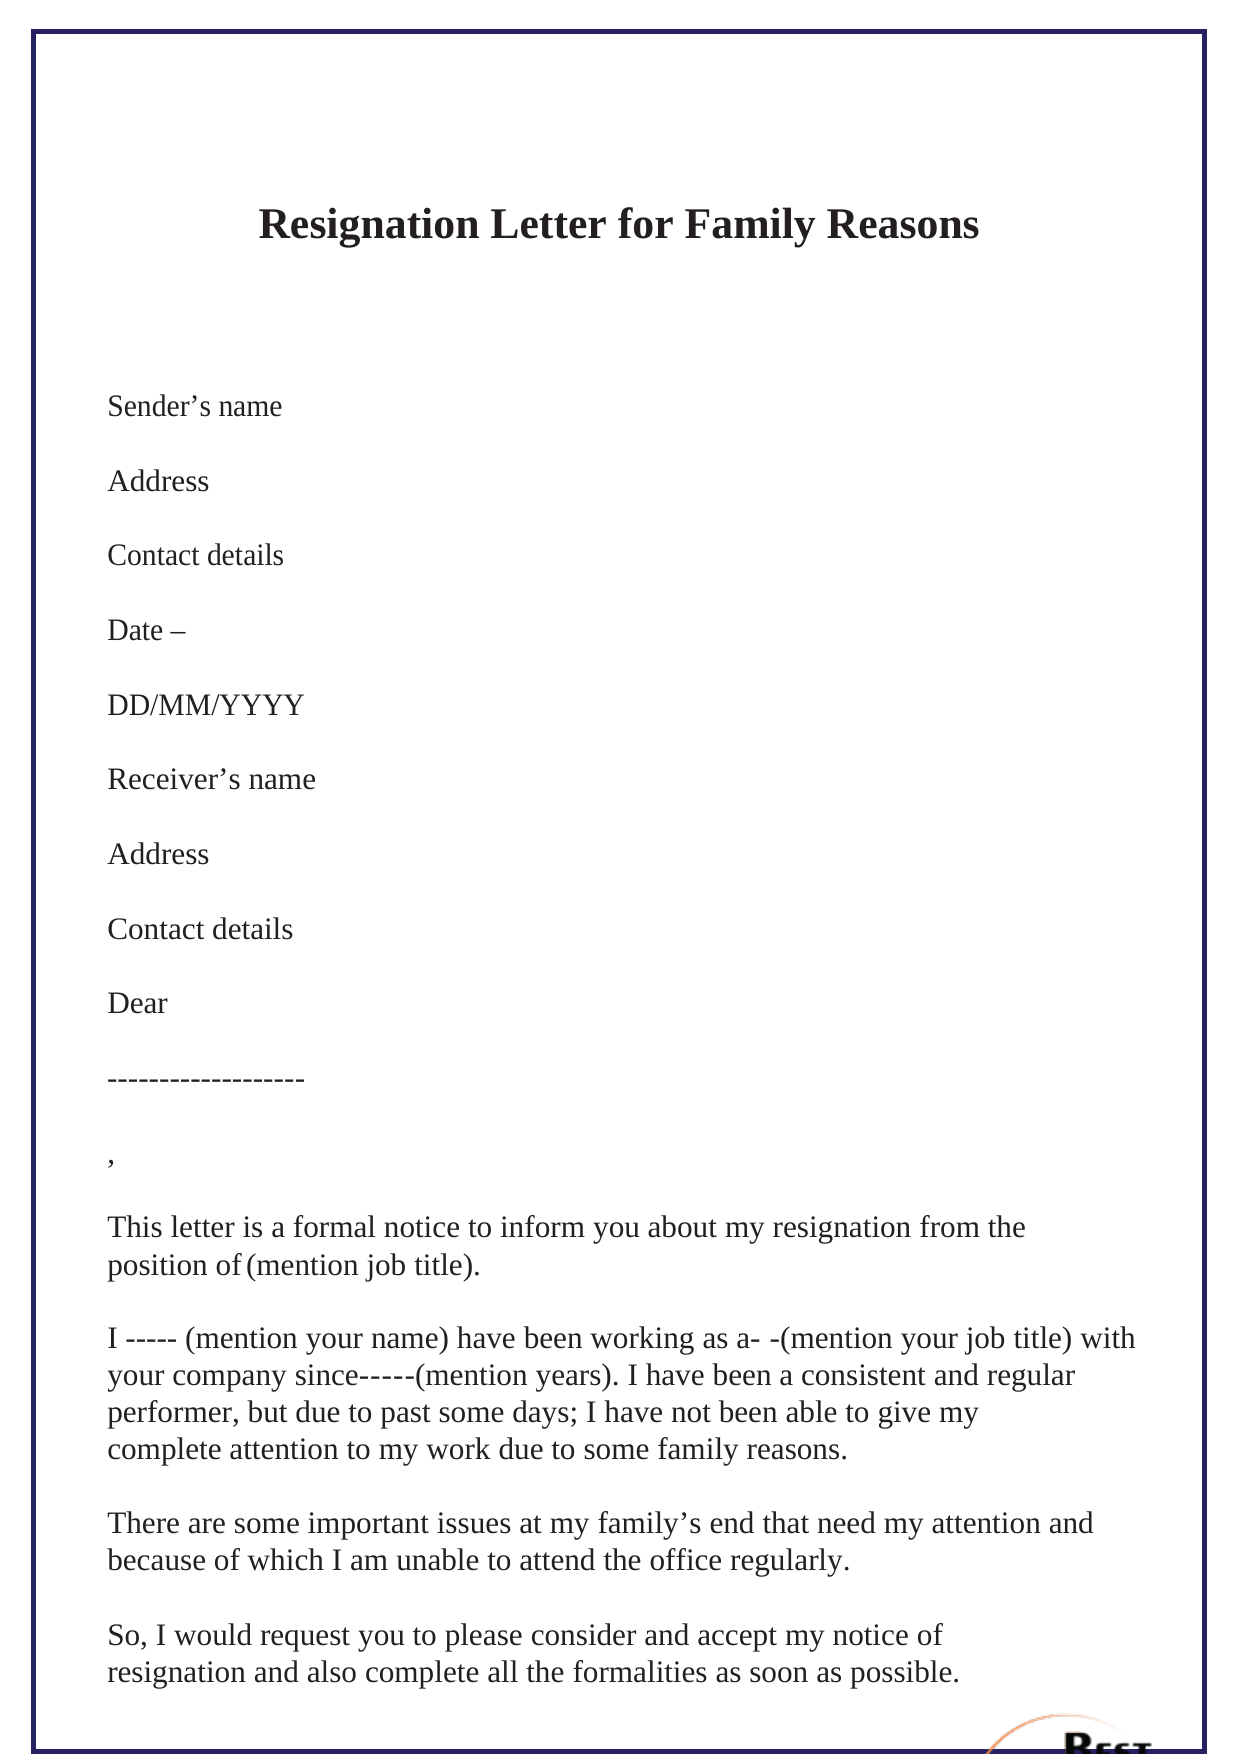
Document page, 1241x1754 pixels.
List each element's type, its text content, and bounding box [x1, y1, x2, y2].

text Sender’s name Address Contact details [107, 387, 297, 572]
text performer, but due to past some days; I have not been able to give my complete attention to my work due to some family reasons. [107, 1394, 1033, 1467]
text Contact details Dear , [107, 910, 311, 1170]
text This letter is a formal notice to inform you about my resignation from the position of (mention job title). [107, 1209, 1064, 1282]
text I ----- (mention your name) have been working as a (mention your job title) with [107, 1319, 1202, 1355]
text your company since (mention years). I have been a consistent and regular [107, 1356, 1202, 1392]
text Resignation Letter for Family Reasons [257, 198, 981, 248]
picture [950, 1706, 1197, 1754]
text Date – DD/MM/YYYY Receiver’s name Address [107, 611, 384, 871]
text There are some important issues at my family’s end that need my attention and because of which I am unable to attend the office regularly. [107, 1505, 1126, 1578]
text So, I would request you to please consider and accept my notice of resignation and also complete all the formalities as soon as possible. [107, 1616, 1073, 1689]
